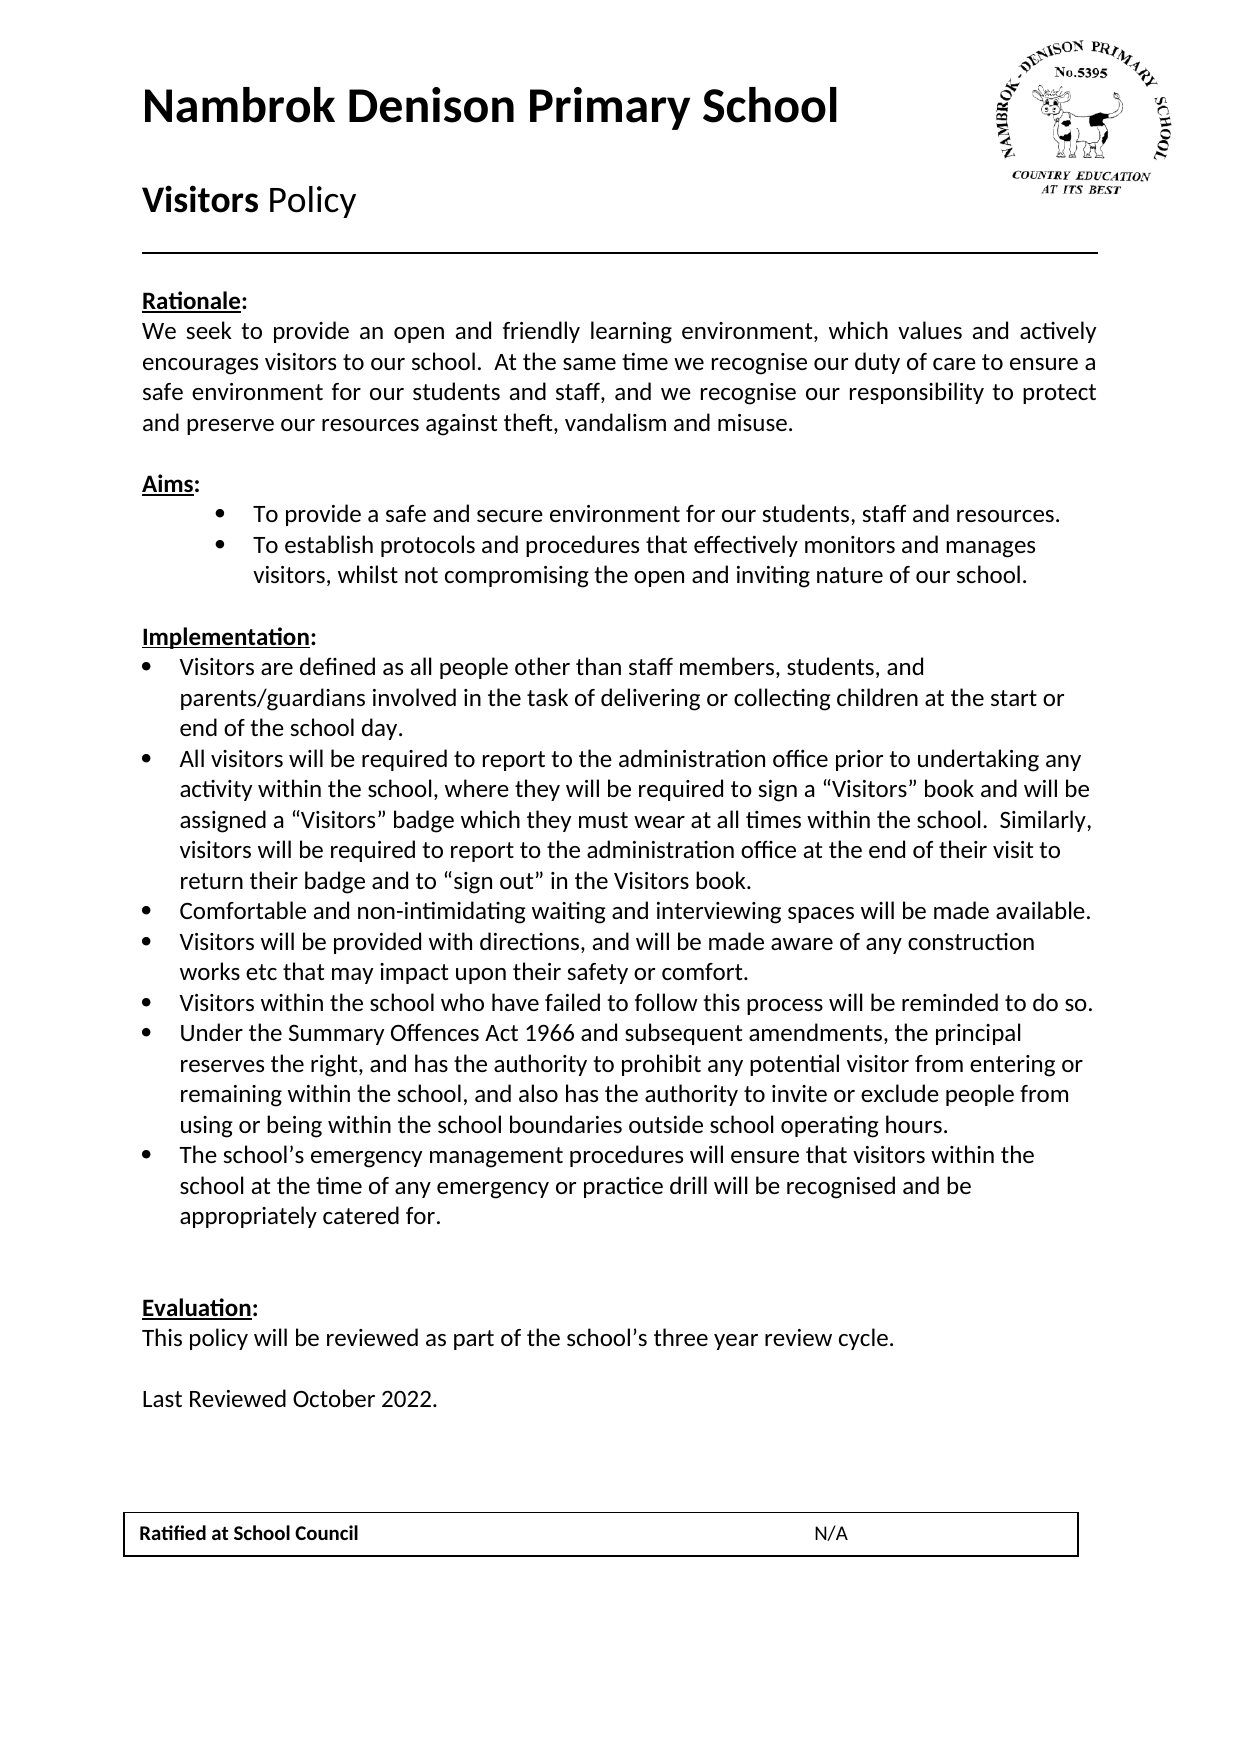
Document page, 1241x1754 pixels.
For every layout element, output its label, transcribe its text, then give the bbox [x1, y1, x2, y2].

list Under the Summary Offences Act 1966 and subsequent amendments, the principal reserves the right, and has the authority to prohibit any potential visitor from entering or remaining within the school, and also has the authority to invite or exclude people from using or being within the school boundaries outside school operating hours. [142, 1017, 1098, 1139]
text Rationale: [142, 285, 1098, 315]
text This policy will be reviewed as part of the school’s three year review cycle. [142, 1323, 1098, 1353]
text Implementation: [142, 621, 1098, 651]
list To establish protocols and procedures that effectively monitors and manages visitors, whilst not compromising the open and inviting nature of our school. [216, 529, 1098, 590]
list Visitors will be provided with directions, and will be made aware of any construction works etc that may impact upon their safety or comfort. [142, 926, 1098, 987]
text Evaluation: [142, 1292, 1098, 1323]
text Last Reviewed October 2022. [142, 1384, 1098, 1414]
list Visitors within the school who have failed to follow this process will be reminded to do so. [142, 987, 1098, 1017]
list All visitors will be required to report to the administration office prior to undertaking any activity within the school, where they will be required to sign a “Visitors” book and will be assigned a “Visitors” badge which they must wear at all times within the school. Similarly, visitors will be required to report to the administration office at the end of their visit to return their badge and to “sign out” in the Visitors book. [142, 743, 1098, 895]
text Aims: [142, 468, 1098, 498]
list The school’s emergency management procedures will ensure that visitors within the school at the time of any emergency or practice drill will be recognised and be appropriately catered for. [142, 1139, 1098, 1231]
list Comfortable and non-intimidating waiting and interviewing spaces will be made available. [142, 895, 1098, 926]
picture [924, 1, 1238, 236]
list Visitors are defined as all people other than staff members, students, and parents/guardians involved in the task of delivering or collecting children at the start or end of the school day. [142, 651, 1098, 743]
text We seek to provide an open and friendly learning environment, which values and actively encourages visitors to our school. At the same time we recognise our duty of care to ensure a safe environment for our students and staff, and we recognise our responsibility to protect and preserve our resources against theft, vandalism and misuse. [142, 315, 1098, 437]
list To provide a safe and secure environment for our students, staff and resources. [216, 498, 1098, 529]
